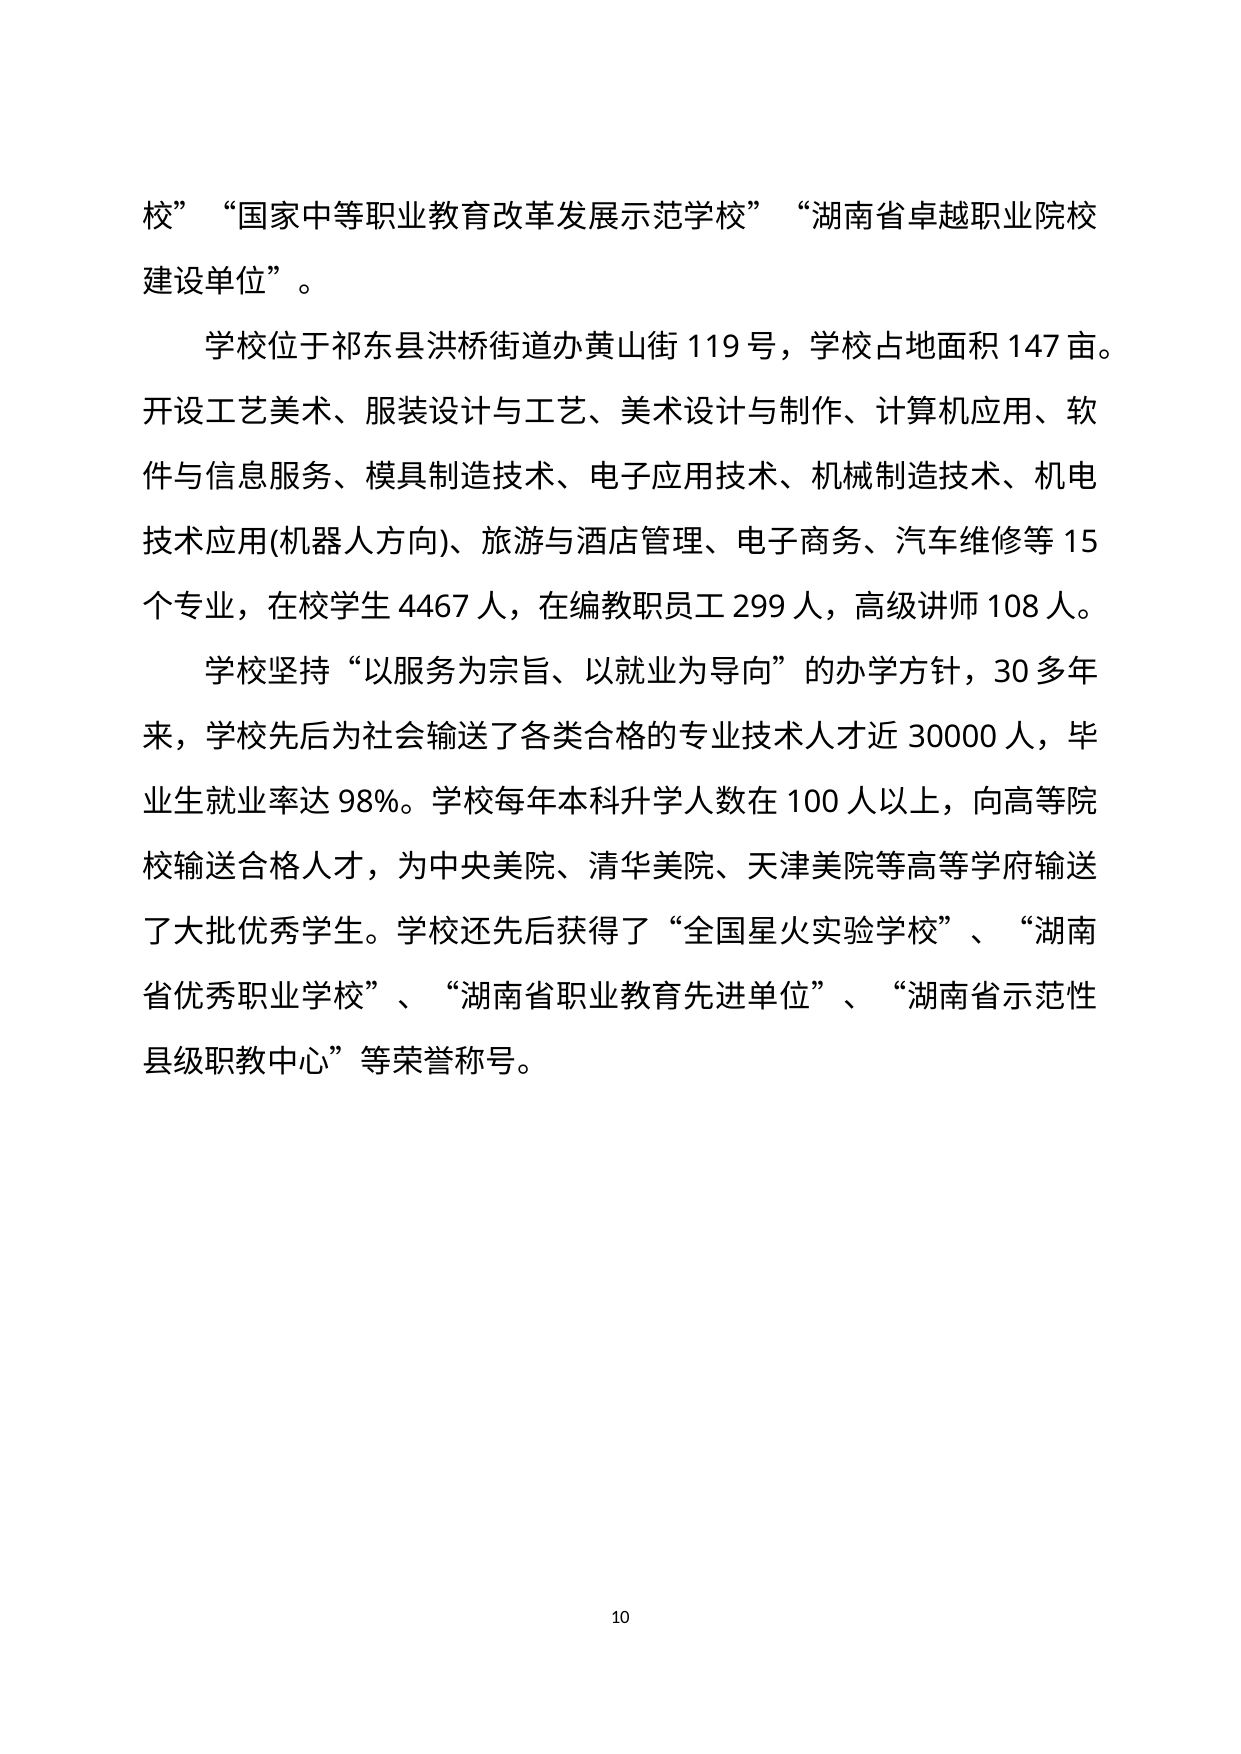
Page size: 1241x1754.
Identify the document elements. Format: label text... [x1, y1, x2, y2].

text 学校坚持“以服务为宗旨、以就业为导向”的办学方针，30多年来，学校先后为社会输送了各类合格的专业技术人才近30000人，毕业生就业率达98%。学校每年本科升学人数在100人以上，向高等院校输送合格人才，为中央美院、清华美院、天津美院等高等学府输送了大批优秀学生。学校还先后获得了“全国星火实验学校”、“湖南省优秀职业学校”、“湖南省职业教育先进单位”、“湖南省示范性县级职教中心”等荣誉称号。 [142, 636, 1098, 1091]
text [142, 181, 1098, 311]
text 学校位于祁东县洪桥街道办黄山街119号，学校占地面积147亩。开设工艺美术、服装设计与工艺、美术设计与制作、计算机应用、软件与信息服务、模具制造技术、电子应用技术、机械制造技术、机电技术应用(机器人方向)、旅游与酒店管理、电子商务、汽车维修等15个专业，在校学生4467人，在编教职员工299人，高级讲师108人。 [142, 311, 1098, 636]
